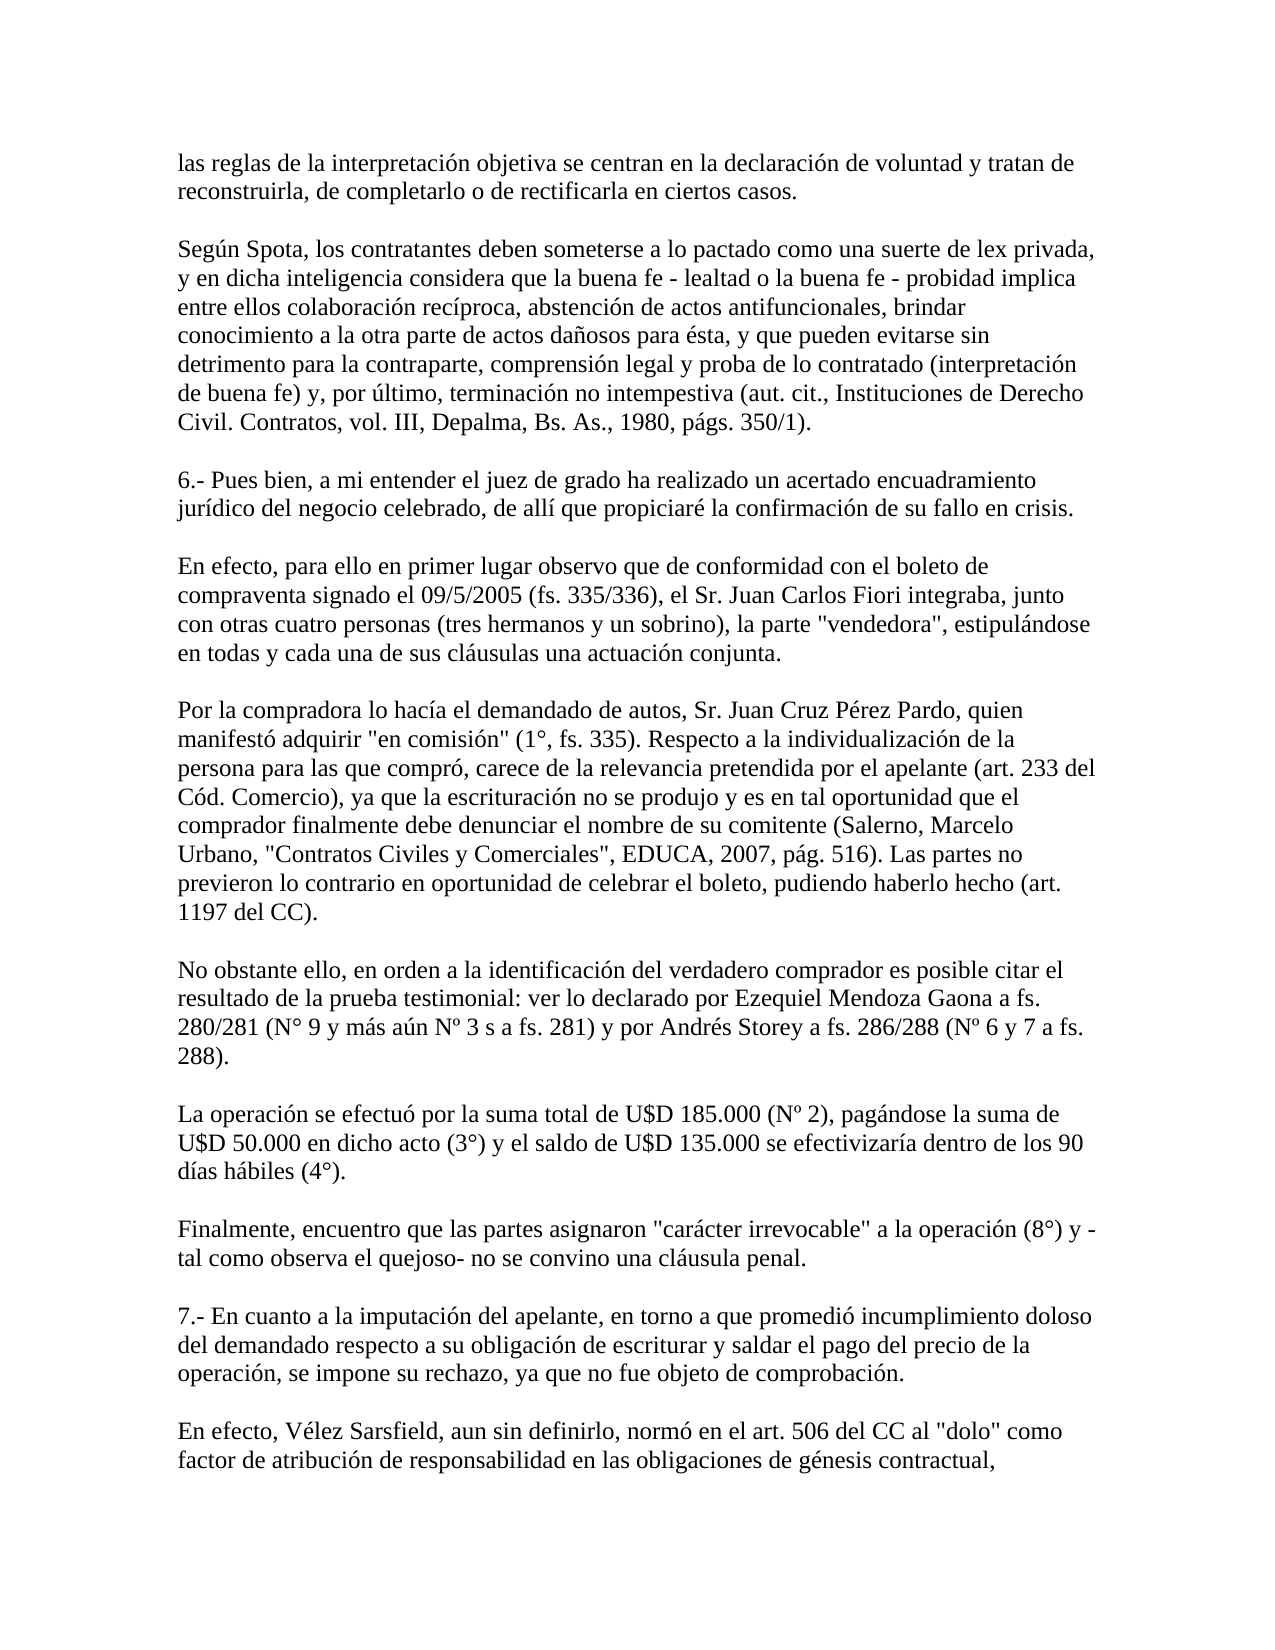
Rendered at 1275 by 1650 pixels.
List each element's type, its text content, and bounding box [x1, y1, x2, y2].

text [177, 148, 1098, 205]
text La operación se efectuó por la suma total de U$D 185.000 (Nº 2), pagándose la suma de U$D 50.000 en dicho acto (3°) y el saldo de U$D 135.000 se efectivizaría dentro de los 90 días hábiles (4°). [177, 1099, 1098, 1185]
text 6.- Pues bien, a mi entender el juez de grado ha realizado un acertado encuadramiento jurídico del negocio celebrado, de allí que propiciaré la confirmación de su fallo en crisis. [177, 465, 1098, 522]
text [177, 1416, 1098, 1474]
text Según Spota, los contratantes deben someterse a lo pactado como una suerte de lex privada, y en dicha inteligencia considera que la buena fe - lealtad o la buena fe - probidad implica entre ellos colaboración recíproca, abstención de actos antifuncionales, brindar conocimiento a la otra parte de actos dañosos para ésta, y que pueden evitarse sin detrimento para la contraparte, comprensión legal y proba de lo contratado (interpretación de buena fe) y, por último, terminación no intempestiva (aut. cit., Instituciones de Derecho Civil. Contratos, vol. III, Depalma, Bs. As., 1980, págs. 350/1). [177, 234, 1098, 436]
text Finalmente, encuentro que las partes asignaron "carácter irrevocable" a la operación (8°) y -tal como observa el quejoso- no se convino una cláusula penal. [177, 1214, 1098, 1272]
text En efecto, para ello en primer lugar observo que de conformidad con el boleto de compraventa signado el 09/5/2005 (fs. 335/336), el Sr. Juan Carlos Fiori integraba, junto con otras cuatro personas (tres hermanos y un sobrino), la parte "vendedora", estipulándose en todas y cada una de sus cláusulas una actuación conjunta. [177, 551, 1098, 666]
text No obstante ello, en orden a la identificación del verdadero comprador es posible citar el resultado de la prueba testimonial: ver lo declarado por Ezequiel Mendoza Gaona a fs. 280/281 (N° 9 y más aún Nº 3 s a fs. 281) y por Andrés Storey a fs. 286/288 (Nº 6 y 7 a fs. 288). [177, 955, 1098, 1070]
text Por la compradora lo hacía el demandado de autos, Sr. Juan Cruz Pérez Pardo, quien manifestó adquirir "en comisión" (1°, fs. 335). Respecto a la individualización de la persona para las que compró, carece de la relevancia pretendida por el apelante (art. 233 del Cód. Comercio), ya que la escrituración no se produjo y es en tal oportunidad que el comprador finalmente debe denunciar el nombre de su comitente (Salerno, Marcelo Urbano, "Contratos Civiles y Comerciales", EDUCA, 2007, pág. 516). Las partes no previeron lo contrario en oportunidad de celebrar el boleto, pudiendo haberlo hecho (art. 1197 del CC). [177, 696, 1098, 926]
text 7.- En cuanto a la imputación del apelante, en torno a que promedió incumplimiento doloso del demandado respecto a su obligación de escriturar y saldar el pago del precio de la operación, se impone su rechazo, ya que no fue objeto de comprobación. [177, 1301, 1098, 1387]
